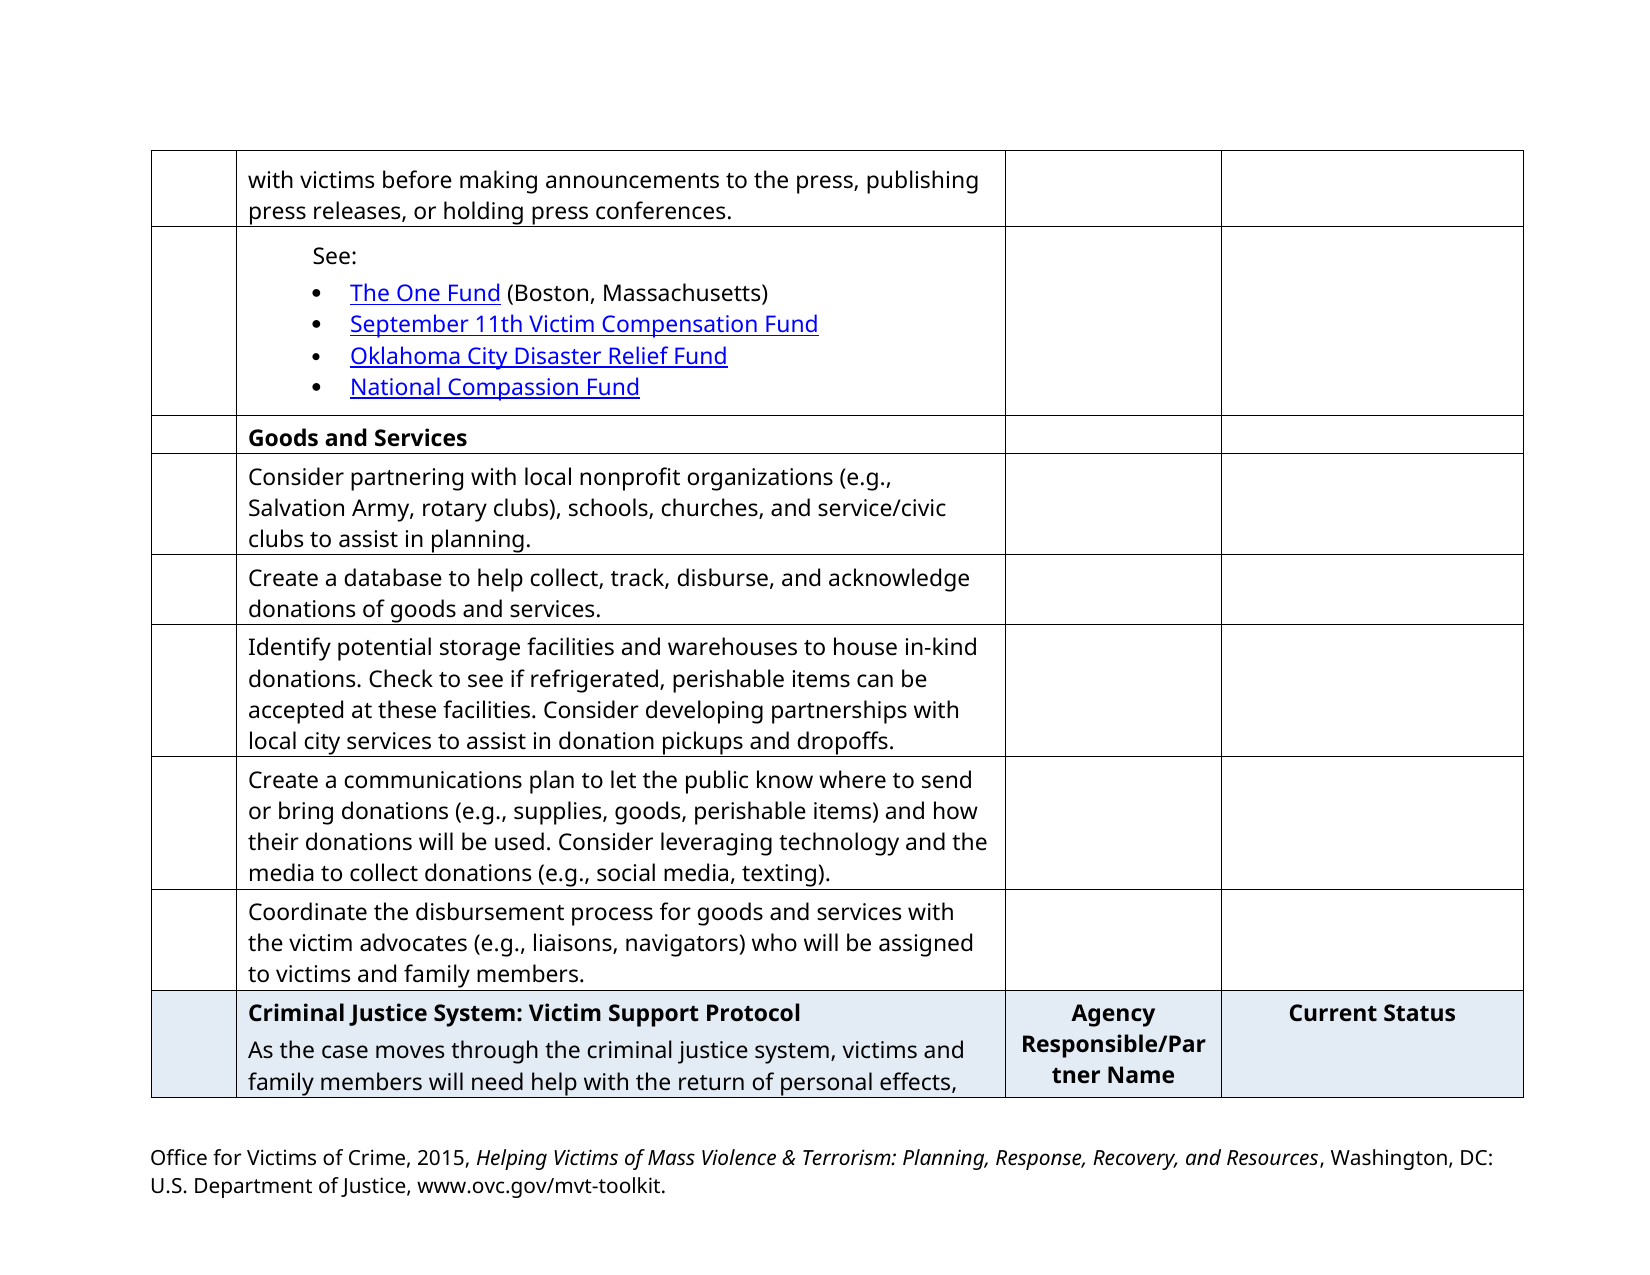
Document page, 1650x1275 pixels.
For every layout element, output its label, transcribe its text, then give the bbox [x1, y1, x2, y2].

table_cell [237, 991, 1005, 1097]
table_cell See: The One Fund (Boston, Massachusetts) September 11th Victim Compensation Fund Oklahoma City Disaster Relief Fund National Compassion Fund [237, 227, 1005, 414]
table_cell [1006, 454, 1221, 554]
table_cell [1222, 454, 1523, 554]
table_cell [152, 625, 236, 756]
table_cell [152, 151, 236, 226]
table_cell [1006, 227, 1221, 414]
table_cell Consider partnering with local nonprofit organizations (e.g., Salvation Army, rotary clubs), schools, churches, and service/civic clubs to assist in planning. [237, 454, 1005, 554]
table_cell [1006, 991, 1221, 1097]
table_cell Coordinate the disbursement process for goods and services with the victim advocates (e.g., liaisons, navigators) who will be assigned to victims and family members. [237, 890, 1005, 989]
table_cell [1006, 151, 1221, 226]
table_cell Goods and Services [237, 416, 1005, 453]
table_cell [1006, 416, 1221, 453]
table_cell Create a communications plan to let the public know where to send or bring donations (e.g., supplies, goods, perishable items) and how their donations will be used. Consider leveraging technology and the media to collect donations (e.g., social media, texting). [237, 757, 1005, 888]
table_cell Identify potential storage facilities and warehouses to house in-kind donations. Check to see if refrigerated, perishable items can be accepted at these facilities. Consider developing partnerships with local city services to assist in donation pickups and dropoffs. [237, 625, 1005, 756]
table_cell [152, 416, 236, 453]
table_cell [1222, 227, 1523, 414]
table_cell [1222, 757, 1523, 888]
table_cell [1222, 555, 1523, 624]
table_cell [1222, 416, 1523, 453]
table_cell [1006, 757, 1221, 888]
table_cell [152, 890, 236, 989]
table_cell [1006, 625, 1221, 756]
table_cell [1222, 890, 1523, 989]
table_cell [1006, 555, 1221, 624]
table_cell Create a database to help collect, track, disburse, and acknowledge donations of goods and services. [237, 555, 1005, 624]
table_cell [152, 454, 236, 554]
table_cell [1222, 151, 1523, 226]
table_cell [152, 555, 236, 624]
table_cell [152, 227, 236, 414]
table_cell [1006, 890, 1221, 989]
table_cell Current Status [1222, 991, 1523, 1097]
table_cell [237, 151, 1005, 226]
table_cell [1222, 625, 1523, 756]
table_cell [152, 991, 236, 1097]
table_cell [152, 757, 236, 888]
